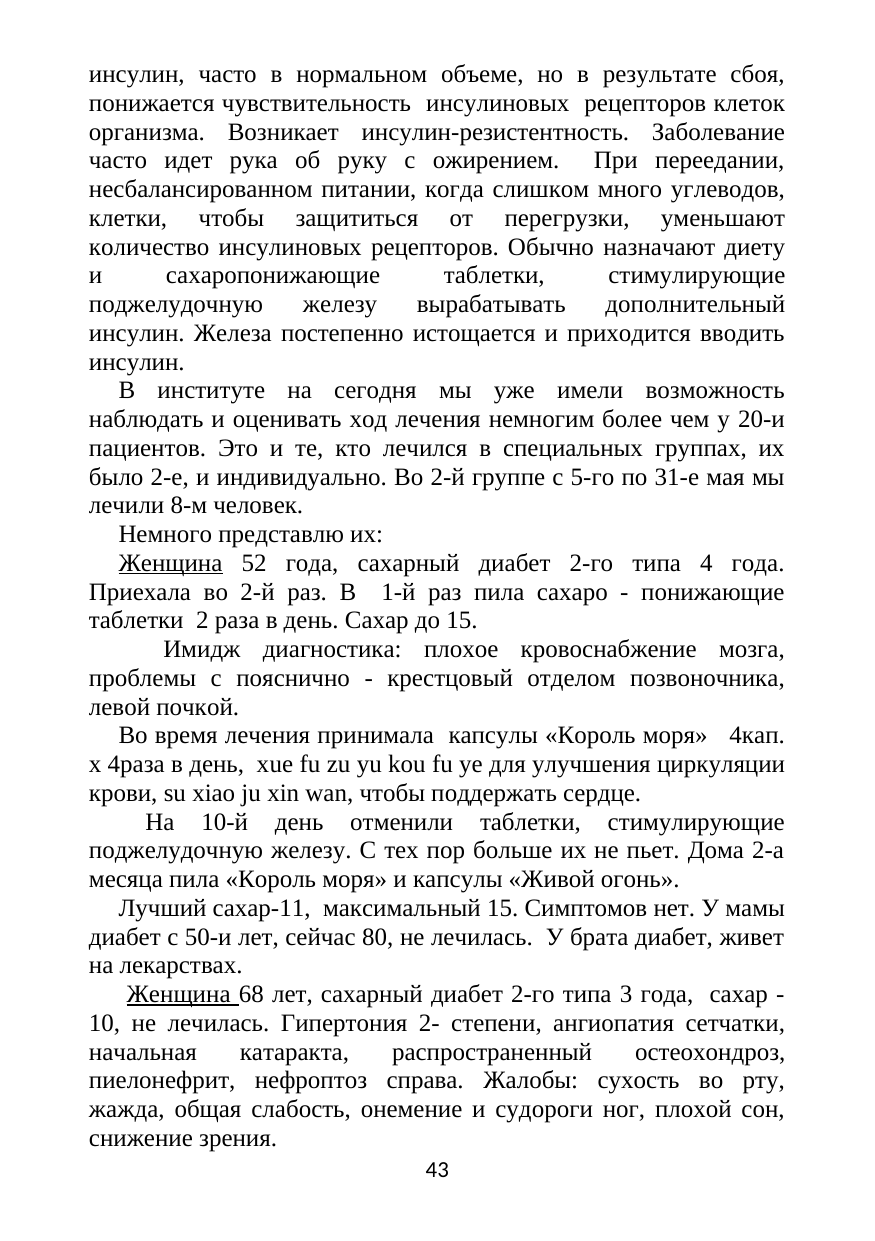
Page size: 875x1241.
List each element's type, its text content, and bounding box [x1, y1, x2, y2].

text Лучший сахар-11, максимальный 15. Симптомов нет. У мамы диабет с 50-и лет, сейчас 80, не лечилась. У брата диабет, живет на лекарствах. [89, 893, 785, 979]
text Немного представлю их: [89, 519, 785, 548]
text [89, 59, 785, 375]
text Женщина 52 года, сахарный диабет 2-го типа 4 года. Приехала во 2-й раз. В 1-й раз пила сахаро - понижающие таблетки 2 раза в день. Сахар до 15. [89, 548, 785, 634]
text Во время лечения принимала капсулы «Король моря» 4кап. х 4раза в день, xue fu zu yu kou fu ye для улучшения циркуляции крови, su xiao ju xin wan, чтобы поддержать сердце. [89, 720, 785, 807]
text В институте на сегодня мы уже имели возможность наблюдать и оценивать ход лечения немногим более чем у 20-и пациентов. Это и те, кто лечился в специальных группах, их было 2-е, и индивидуально. Во 2-й группе с 5-го по 31-е мая мы лечили 8-м человек. [89, 375, 785, 519]
text Женщина 68 лет, сахарный диабет 2-го типа 3 года, сахар -10, не лечилась. Гипертония 2- степени, ангиопатия сетчатки, начальная катаракта, распространенный остеохондроз, пиелонефрит, нефроптоз справа. Жалобы: сухость во рту, жажда, общая слабость, онемение и судороги ног, плохой сон, снижение зрения. [89, 979, 785, 1152]
text Имидж диагностика: плохое кровоснабжение мозга, проблемы с пояснично - крестцовый отделом позвоночника, левой почкой. [89, 634, 785, 720]
text На 10-й день отменили таблетки, стимулирующие поджелудочную железу. С тех пор больше их не пьет. Дома 2-а месяца пила «Король моря» и капсулы «Живой огонь». [89, 807, 785, 893]
